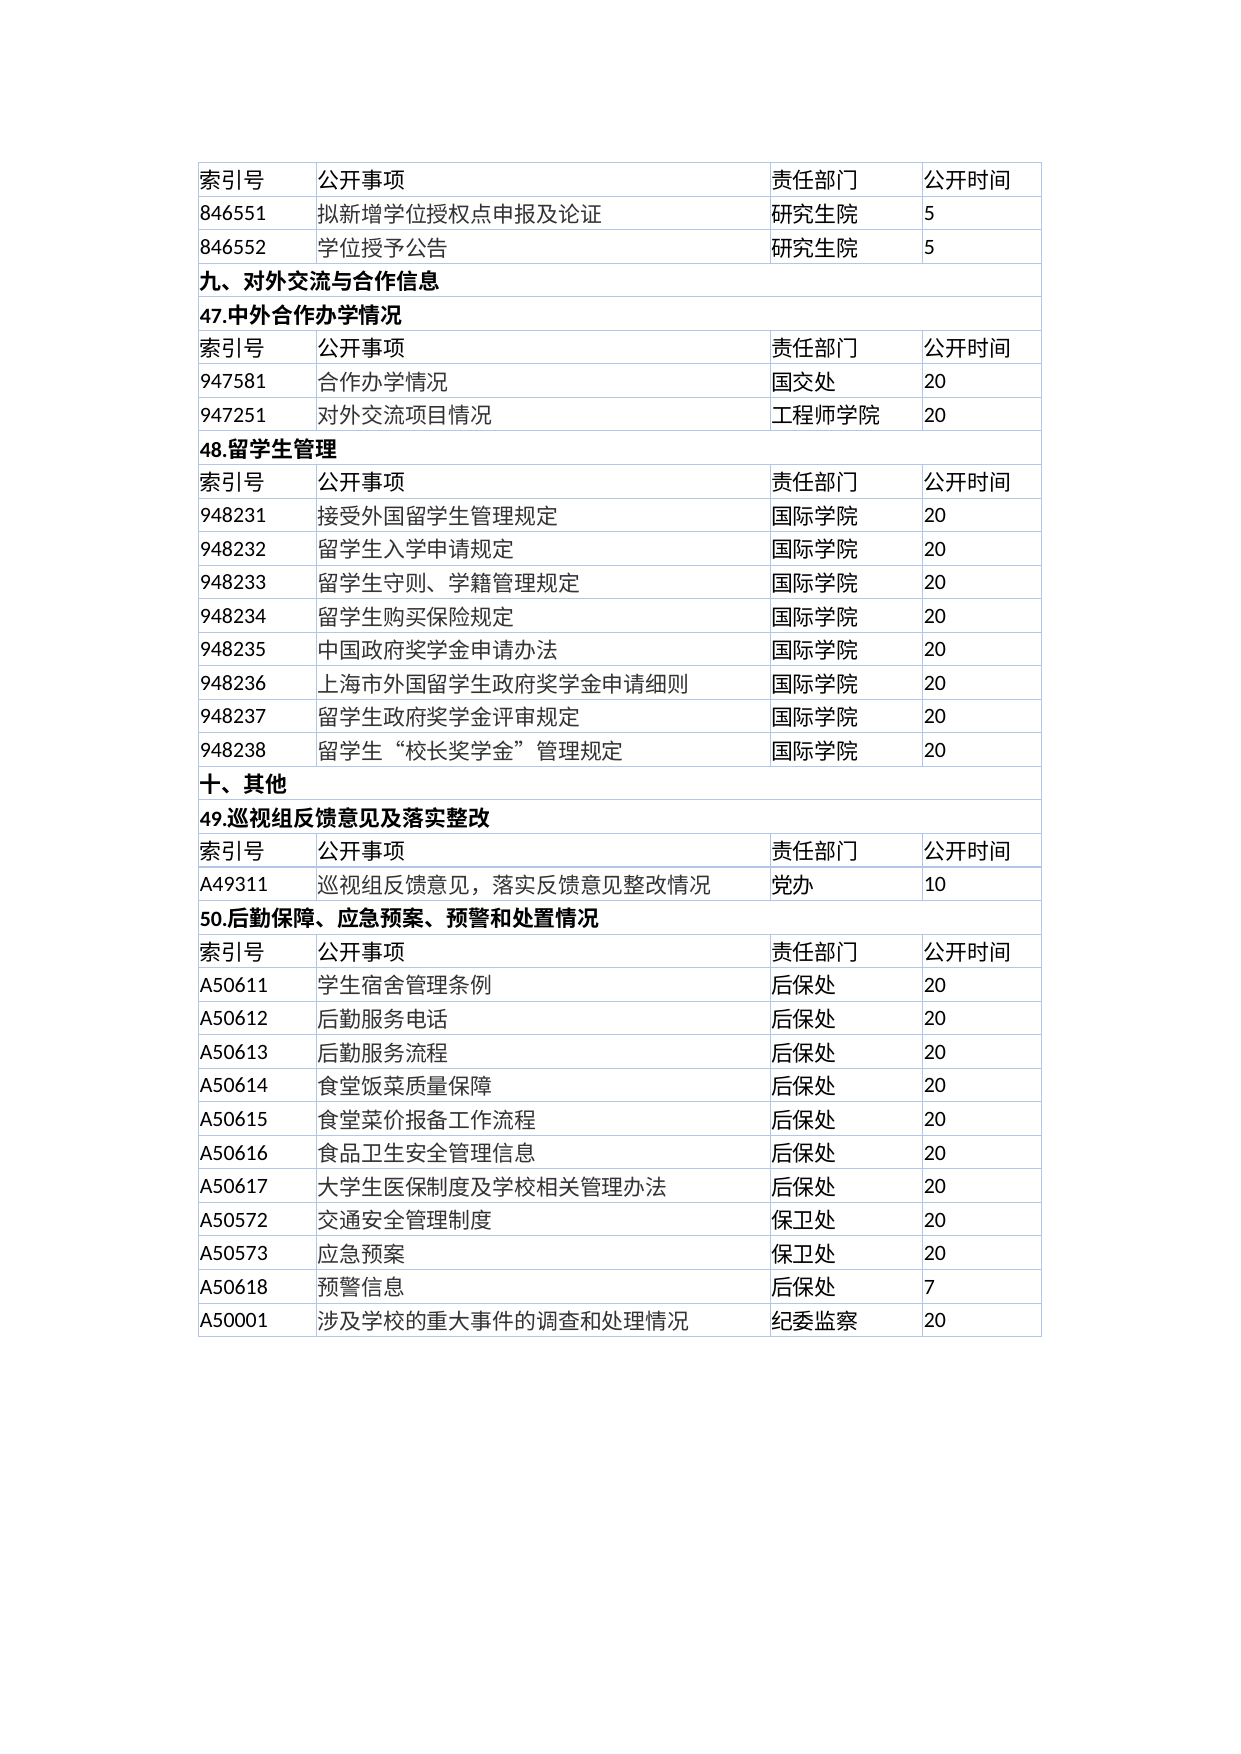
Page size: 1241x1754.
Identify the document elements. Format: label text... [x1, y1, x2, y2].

table_cell 20 [923, 499, 1041, 531]
table_cell 846552 [199, 230, 316, 263]
table_cell 948236 [199, 666, 316, 699]
table_cell 后保处 [771, 1270, 922, 1302]
table_cell 留学生守则、学籍管理规定 [317, 566, 770, 598]
table_cell 上海市外国留学生政府奖学金申请细则 [317, 666, 770, 699]
table_cell 20 [923, 398, 1041, 430]
table_cell 十、其他 [199, 767, 1041, 799]
table_cell 948231 [199, 499, 316, 531]
table_cell 党办 [771, 868, 922, 900]
table_cell 公开时间 [923, 465, 1041, 497]
table_cell 公开事项 [317, 935, 770, 967]
table_cell 50.后勤保障、应急预案、预警和处置情况 [199, 901, 1041, 933]
table_cell 后勤服务电话 [317, 1002, 770, 1034]
table_cell 49.巡视组反馈意见及落实整改 [199, 800, 1041, 833]
table_cell 20 [923, 733, 1041, 766]
table_cell 后勤服务流程 [317, 1035, 770, 1068]
table_cell 研究生院 [771, 197, 922, 229]
table_cell 20 [923, 532, 1041, 564]
table_cell 国际学院 [771, 700, 922, 732]
table_cell 国际学院 [771, 633, 922, 665]
table_cell 47.中外合作办学情况 [199, 297, 1041, 330]
table_cell 保卫处 [771, 1236, 922, 1269]
table_cell 责任部门 [771, 331, 922, 363]
table_cell 48.留学生管理 [199, 431, 1041, 464]
table_cell 巡视组反馈意见，落实反馈意见整改情况 [317, 868, 770, 900]
table_cell 948235 [199, 633, 316, 665]
table_cell 20 [923, 1035, 1041, 1068]
table_cell 涉及学校的重大事件的调查和处理情况 [317, 1304, 770, 1336]
table_cell 948238 [199, 733, 316, 766]
table_cell 大学生医保制度及学校相关管理办法 [317, 1169, 770, 1202]
table_cell 对外交流项目情况 [317, 398, 770, 430]
table_cell 948232 [199, 532, 316, 564]
table_cell 20 [923, 1102, 1041, 1135]
table_cell A50618 [199, 1270, 316, 1302]
table_cell 研究生院 [771, 230, 922, 263]
table_cell A50615 [199, 1102, 316, 1135]
table_cell 国交处 [771, 364, 922, 397]
table_cell 公开时间 [923, 163, 1041, 196]
table_cell 10 [923, 868, 1041, 900]
table_cell A50614 [199, 1069, 316, 1101]
table_cell 国际学院 [771, 566, 922, 598]
table_cell 846551 [199, 197, 316, 229]
table_cell A50001 [199, 1304, 316, 1336]
table_cell 公开事项 [317, 331, 770, 363]
table_cell 预警信息 [317, 1270, 770, 1302]
table_cell 公开事项 [317, 163, 770, 196]
table_cell 20 [923, 364, 1041, 397]
table_cell 947581 [199, 364, 316, 397]
table_cell 国际学院 [771, 532, 922, 564]
table_cell A50573 [199, 1236, 316, 1269]
table_cell A50612 [199, 1002, 316, 1034]
table_cell 九、对外交流与合作信息 [199, 264, 1041, 296]
table_cell 学位授予公告 [317, 230, 770, 263]
table_cell 国际学院 [771, 733, 922, 766]
table_cell 20 [923, 599, 1041, 632]
table_cell 后保处 [771, 1002, 922, 1034]
table_cell 20 [923, 1304, 1041, 1336]
table_cell 索引号 [199, 331, 316, 363]
table_cell 合作办学情况 [317, 364, 770, 397]
table_cell 拟新增学位授权点申报及论证 [317, 197, 770, 229]
table_cell 纪委监察 [771, 1304, 922, 1336]
table_cell 索引号 [199, 163, 316, 196]
table_cell 20 [923, 666, 1041, 699]
table_cell 学生宿舍管理条例 [317, 968, 770, 1001]
table_cell 后保处 [771, 1102, 922, 1135]
table_cell 交通安全管理制度 [317, 1203, 770, 1235]
table_cell 20 [923, 1203, 1041, 1235]
table_cell 947251 [199, 398, 316, 430]
table_cell 20 [923, 633, 1041, 665]
table_cell 5 [923, 197, 1041, 229]
table_cell A50617 [199, 1169, 316, 1202]
table_cell A50616 [199, 1136, 316, 1168]
table_cell 后保处 [771, 1035, 922, 1068]
table_cell 20 [923, 566, 1041, 598]
table_cell 7 [923, 1270, 1041, 1302]
table_cell 后保处 [771, 1136, 922, 1168]
table_cell A50611 [199, 968, 316, 1001]
table_cell 后保处 [771, 1069, 922, 1101]
table_cell 接受外国留学生管理规定 [317, 499, 770, 531]
table_cell A50572 [199, 1203, 316, 1235]
table_cell 公开时间 [923, 331, 1041, 363]
table_cell 保卫处 [771, 1203, 922, 1235]
table_cell 公开事项 [317, 465, 770, 497]
table_cell 20 [923, 1069, 1041, 1101]
table_cell 20 [923, 968, 1041, 1001]
table_cell 食品卫生安全管理信息 [317, 1136, 770, 1168]
table_cell 留学生“校长奖学金”管理规定 [317, 733, 770, 766]
table_cell 公开时间 [923, 935, 1041, 967]
table_cell 后保处 [771, 968, 922, 1001]
table_cell 责任部门 [771, 935, 922, 967]
table_cell 5 [923, 230, 1041, 263]
table_cell 20 [923, 1236, 1041, 1269]
table_cell 948234 [199, 599, 316, 632]
table_cell 20 [923, 1136, 1041, 1168]
table_cell 20 [923, 700, 1041, 732]
table_cell 索引号 [199, 834, 316, 866]
table_cell A49311 [199, 868, 316, 900]
table_cell 20 [923, 1169, 1041, 1202]
table_cell 948233 [199, 566, 316, 598]
table_cell 中国政府奖学金申请办法 [317, 633, 770, 665]
table_cell 20 [923, 1002, 1041, 1034]
table_cell 国际学院 [771, 666, 922, 699]
table_cell 应急预案 [317, 1236, 770, 1269]
table_cell 留学生购买保险规定 [317, 599, 770, 632]
table_cell 948237 [199, 700, 316, 732]
table_cell 国际学院 [771, 499, 922, 531]
table_cell 国际学院 [771, 599, 922, 632]
table_cell 公开时间 [923, 834, 1041, 866]
table_cell 后保处 [771, 1169, 922, 1202]
table_cell A50613 [199, 1035, 316, 1068]
table_cell 责任部门 [771, 465, 922, 497]
table_cell 食堂饭菜质量保障 [317, 1069, 770, 1101]
table_cell 索引号 [199, 465, 316, 497]
table_cell 责任部门 [771, 163, 922, 196]
table_cell 留学生入学申请规定 [317, 532, 770, 564]
table_cell 责任部门 [771, 834, 922, 866]
table_cell 索引号 [199, 935, 316, 967]
table_cell 留学生政府奖学金评审规定 [317, 700, 770, 732]
table_cell 工程师学院 [771, 398, 922, 430]
table_cell 食堂菜价报备工作流程 [317, 1102, 770, 1135]
table_cell 公开事项 [317, 834, 770, 866]
